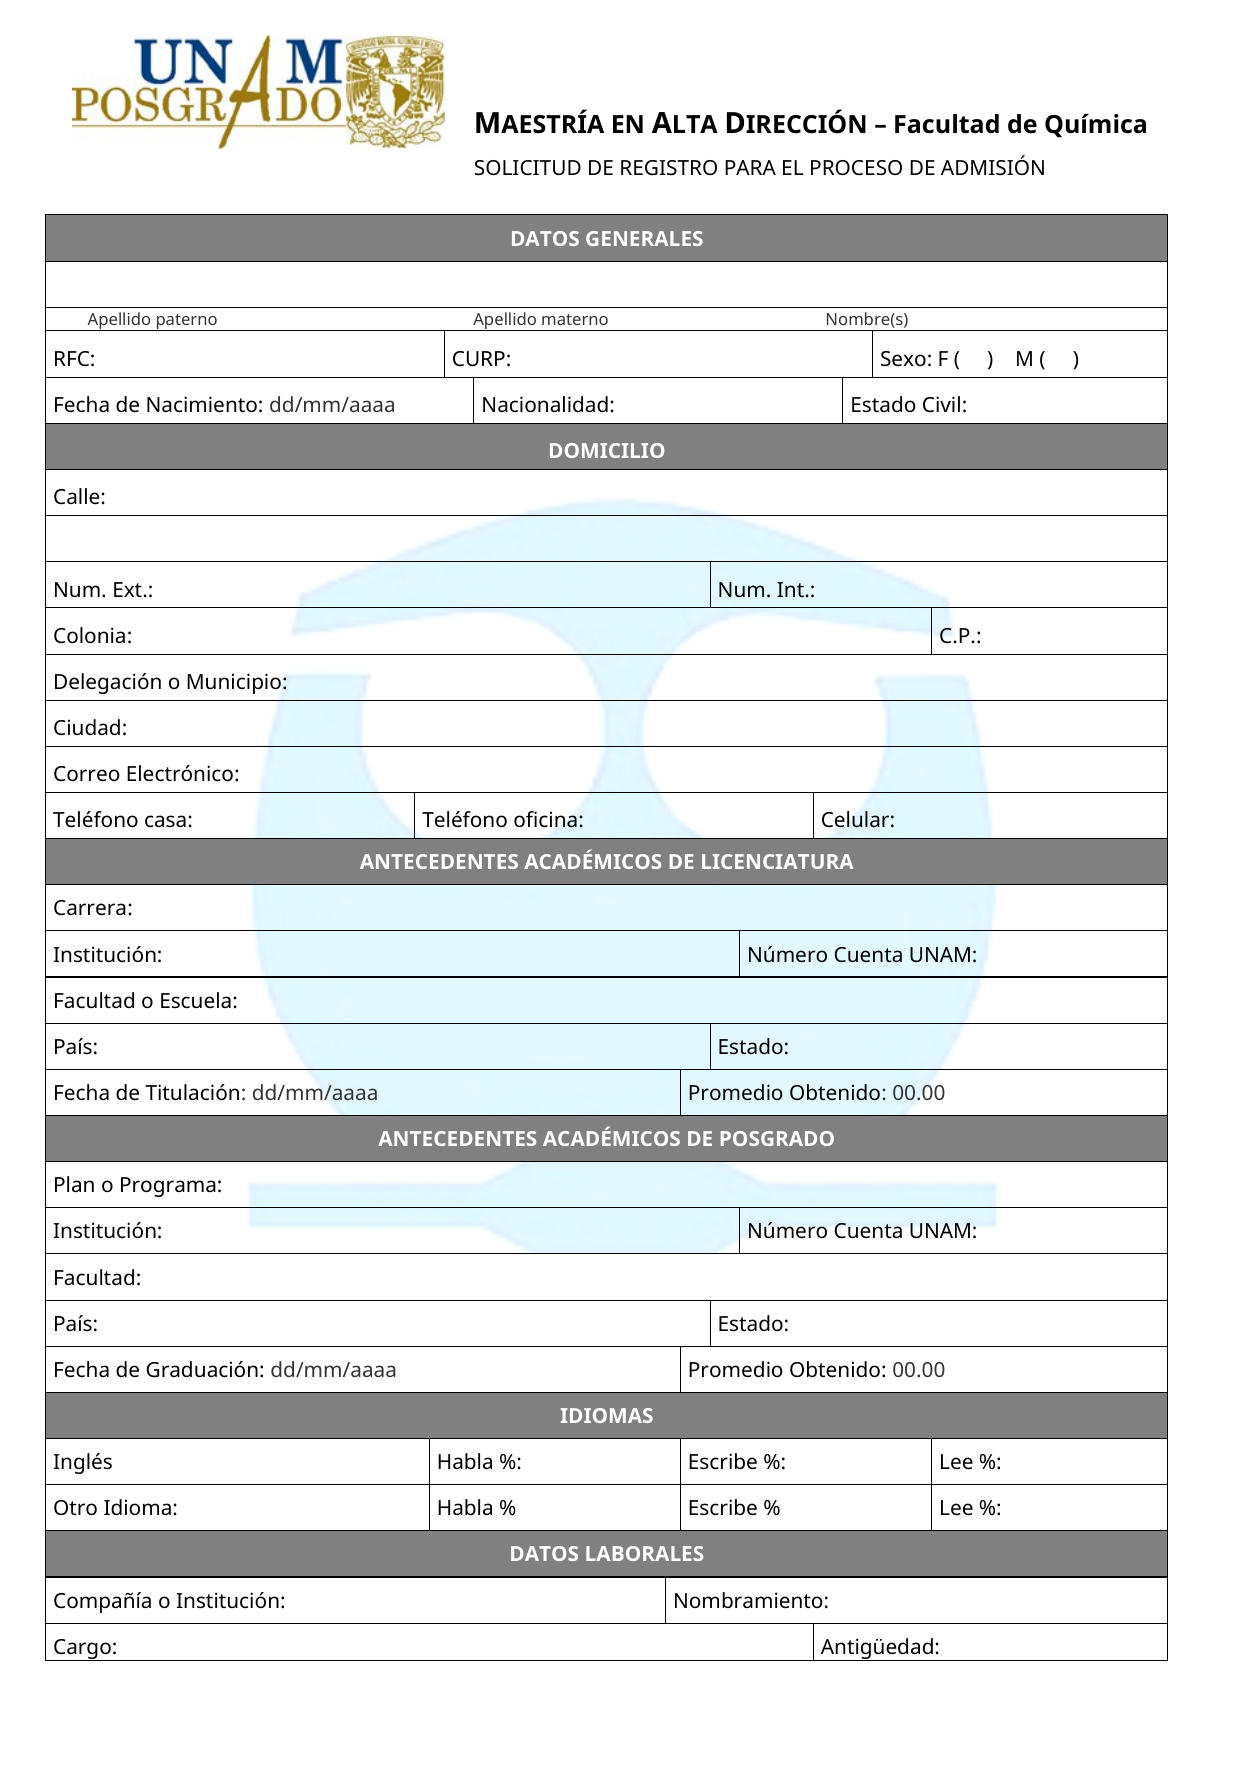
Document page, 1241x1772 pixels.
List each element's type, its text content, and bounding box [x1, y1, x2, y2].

table_cell Calle: [46, 470, 1167, 515]
table_cell RFC: [46, 331, 444, 377]
table_cell Promedio Obtenido: 00.00 [681, 1347, 1167, 1392]
table_cell Fecha de Nacimiento: dd/mm/aaaa [46, 378, 473, 423]
table_cell IDIOMAS [46, 1393, 1167, 1438]
table_cell Facultad: [46, 1254, 1167, 1299]
table_cell Sexo: F ( ) M ( ) [873, 331, 1167, 377]
table_cell Estado Civil: [843, 378, 1167, 423]
table_cell Teléfono casa: [46, 793, 414, 838]
table_cell Promedio Obtenido: 00.00 [681, 1070, 1167, 1115]
table_cell ANTECEDENTES ACADÉMICOS DE LICENCIATURA [46, 839, 1167, 884]
table_cell País: [46, 1301, 710, 1346]
table_cell Lee %: [932, 1485, 1167, 1530]
table_cell Nacionalidad: [474, 378, 842, 423]
table_cell Habla %: [430, 1439, 680, 1484]
table_cell Celular: [814, 793, 1167, 838]
table_cell Num. Ext.: [46, 562, 710, 607]
table_cell Escribe %: [681, 1439, 931, 1484]
table_cell Inglés [46, 1439, 429, 1484]
table_cell Escribe % [681, 1485, 931, 1530]
table_cell Institución: [46, 1208, 739, 1253]
table_cell Compañía o Institución: [46, 1578, 665, 1622]
table_cell Estado: [711, 1024, 1167, 1069]
picture [71, 35, 446, 149]
table_cell Antigüedad: [814, 1624, 1167, 1660]
table_cell Num. Int.: [711, 562, 1167, 607]
table_cell DOMICILIO [46, 424, 1167, 469]
table_cell ANTECEDENTES ACADÉMICOS DE POSGRADO [46, 1116, 1167, 1161]
table_cell [46, 262, 1167, 307]
table_cell Otro Idioma: [46, 1485, 429, 1530]
table_cell Institución: [46, 931, 739, 976]
table_cell Lee %: [932, 1439, 1167, 1484]
table_cell Teléfono oficina: [415, 793, 813, 838]
table_cell Habla % [430, 1485, 680, 1530]
text MAESTRÍA EN ALTA DIRECCIÓN – Facultad de Química [474, 102, 1165, 142]
subtitle SOLICITUD DE REGISTRO PARA EL PROCESO DE ADMISIÓN [400, 153, 1165, 182]
table_cell País: [46, 1024, 710, 1069]
table_cell Fecha de Titulación: dd/mm/aaaa [46, 1070, 680, 1115]
table_cell Correo Electrónico: [46, 747, 1167, 792]
table_cell Plan o Programa: [46, 1162, 1167, 1207]
table_cell Cargo: [46, 1624, 813, 1660]
table_cell Apellido paterno Apellido materno Nombre(s) [46, 308, 1167, 330]
table_cell [46, 516, 1167, 561]
table_cell Facultad o Escuela: [46, 978, 1167, 1023]
table_cell Número Cuenta UNAM: [740, 931, 1167, 976]
table_cell DATOS LABORALES [46, 1531, 1167, 1576]
table_cell C.P.: [932, 608, 1167, 653]
table_cell Nombramiento: [666, 1578, 1167, 1622]
table_cell Delegación o Municipio: [46, 655, 1167, 699]
table_cell Carrera: [46, 885, 1167, 930]
table_header DATOS GENERALES [46, 215, 1167, 261]
table_cell Estado: [711, 1301, 1167, 1346]
table_cell CURP: [445, 331, 872, 377]
table_cell Colonia: [46, 608, 931, 653]
table_cell Número Cuenta UNAM: [740, 1208, 1167, 1253]
table_cell Ciudad: [46, 701, 1167, 746]
table_cell Fecha de Graduación: dd/mm/aaaa [46, 1347, 680, 1392]
